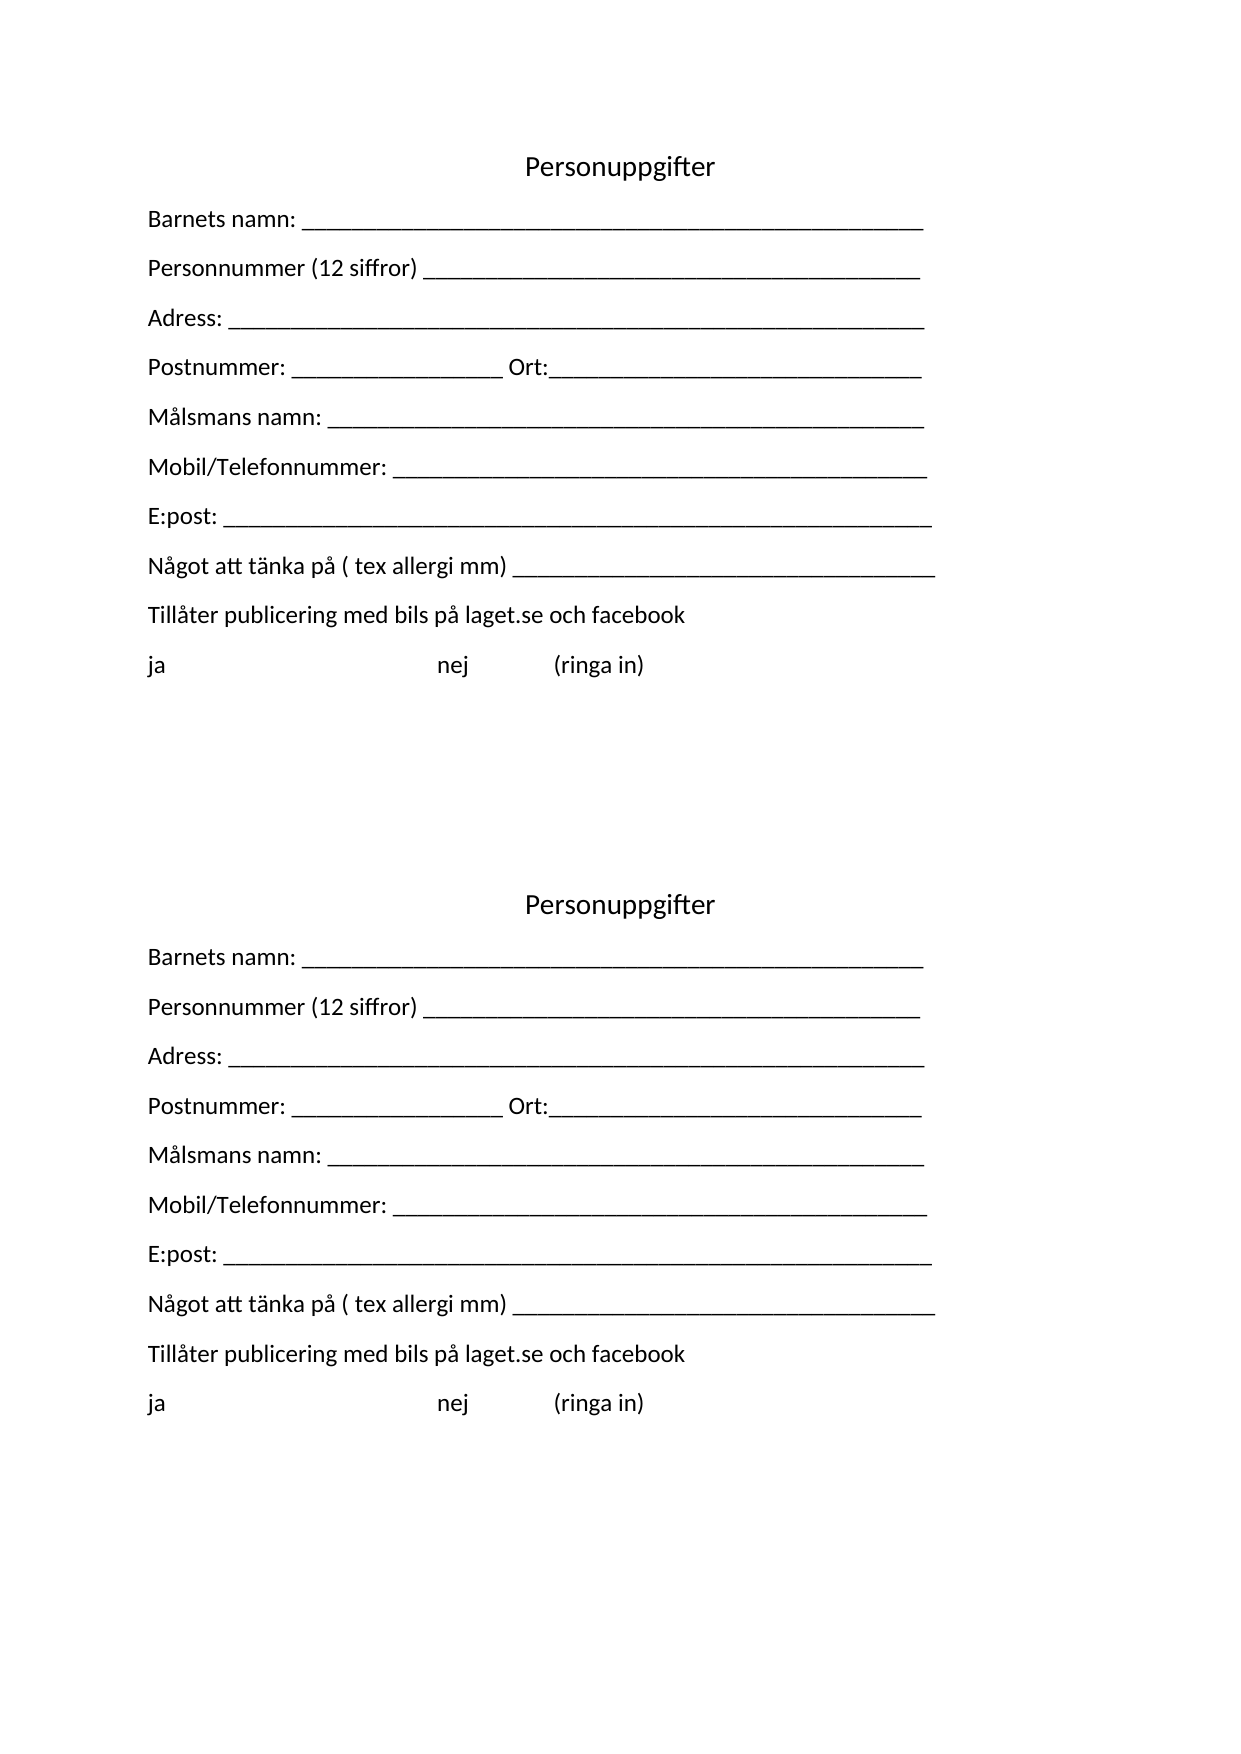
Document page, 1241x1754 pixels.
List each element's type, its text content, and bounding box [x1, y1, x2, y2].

text Personuppgifter [148, 886, 1093, 922]
text Mobil/Telefonnummer: ___________________________________________ [148, 1189, 1093, 1219]
text Adress: ________________________________________________________ [148, 302, 1093, 332]
text Personnummer (12 siffror) ________________________________________ [148, 991, 1093, 1021]
text Något att tänka på ( tex allergi mm) __________________________________ [148, 550, 1093, 580]
text ja nej (ringa in) [148, 1387, 1093, 1418]
text Postnummer: _________________ Ort:______________________________ [148, 351, 1093, 382]
text Tillåter publicering med bils på laget.se och facebook [148, 599, 1093, 630]
text Tillåter publicering med bils på laget.se och facebook [148, 1338, 1093, 1368]
text Barnets namn: __________________________________________________ [148, 941, 1093, 972]
text ja nej (ringa in) [148, 649, 1093, 679]
text Målsmans namn: ________________________________________________ [148, 401, 1093, 432]
text Barnets namn: __________________________________________________ [148, 203, 1093, 233]
text Något att tänka på ( tex allergi mm) __________________________________ [148, 1288, 1093, 1319]
text Målsmans namn: ________________________________________________ [148, 1139, 1093, 1170]
text E:post: _________________________________________________________ [148, 1239, 1093, 1269]
text Adress: ________________________________________________________ [148, 1040, 1093, 1071]
text Postnummer: _________________ Ort:______________________________ [148, 1090, 1093, 1120]
text Personnummer (12 siffror) ________________________________________ [148, 252, 1093, 283]
text E:post: _________________________________________________________ [148, 500, 1093, 531]
text Mobil/Telefonnummer: ___________________________________________ [148, 451, 1093, 481]
text Personuppgifter [148, 148, 1093, 183]
